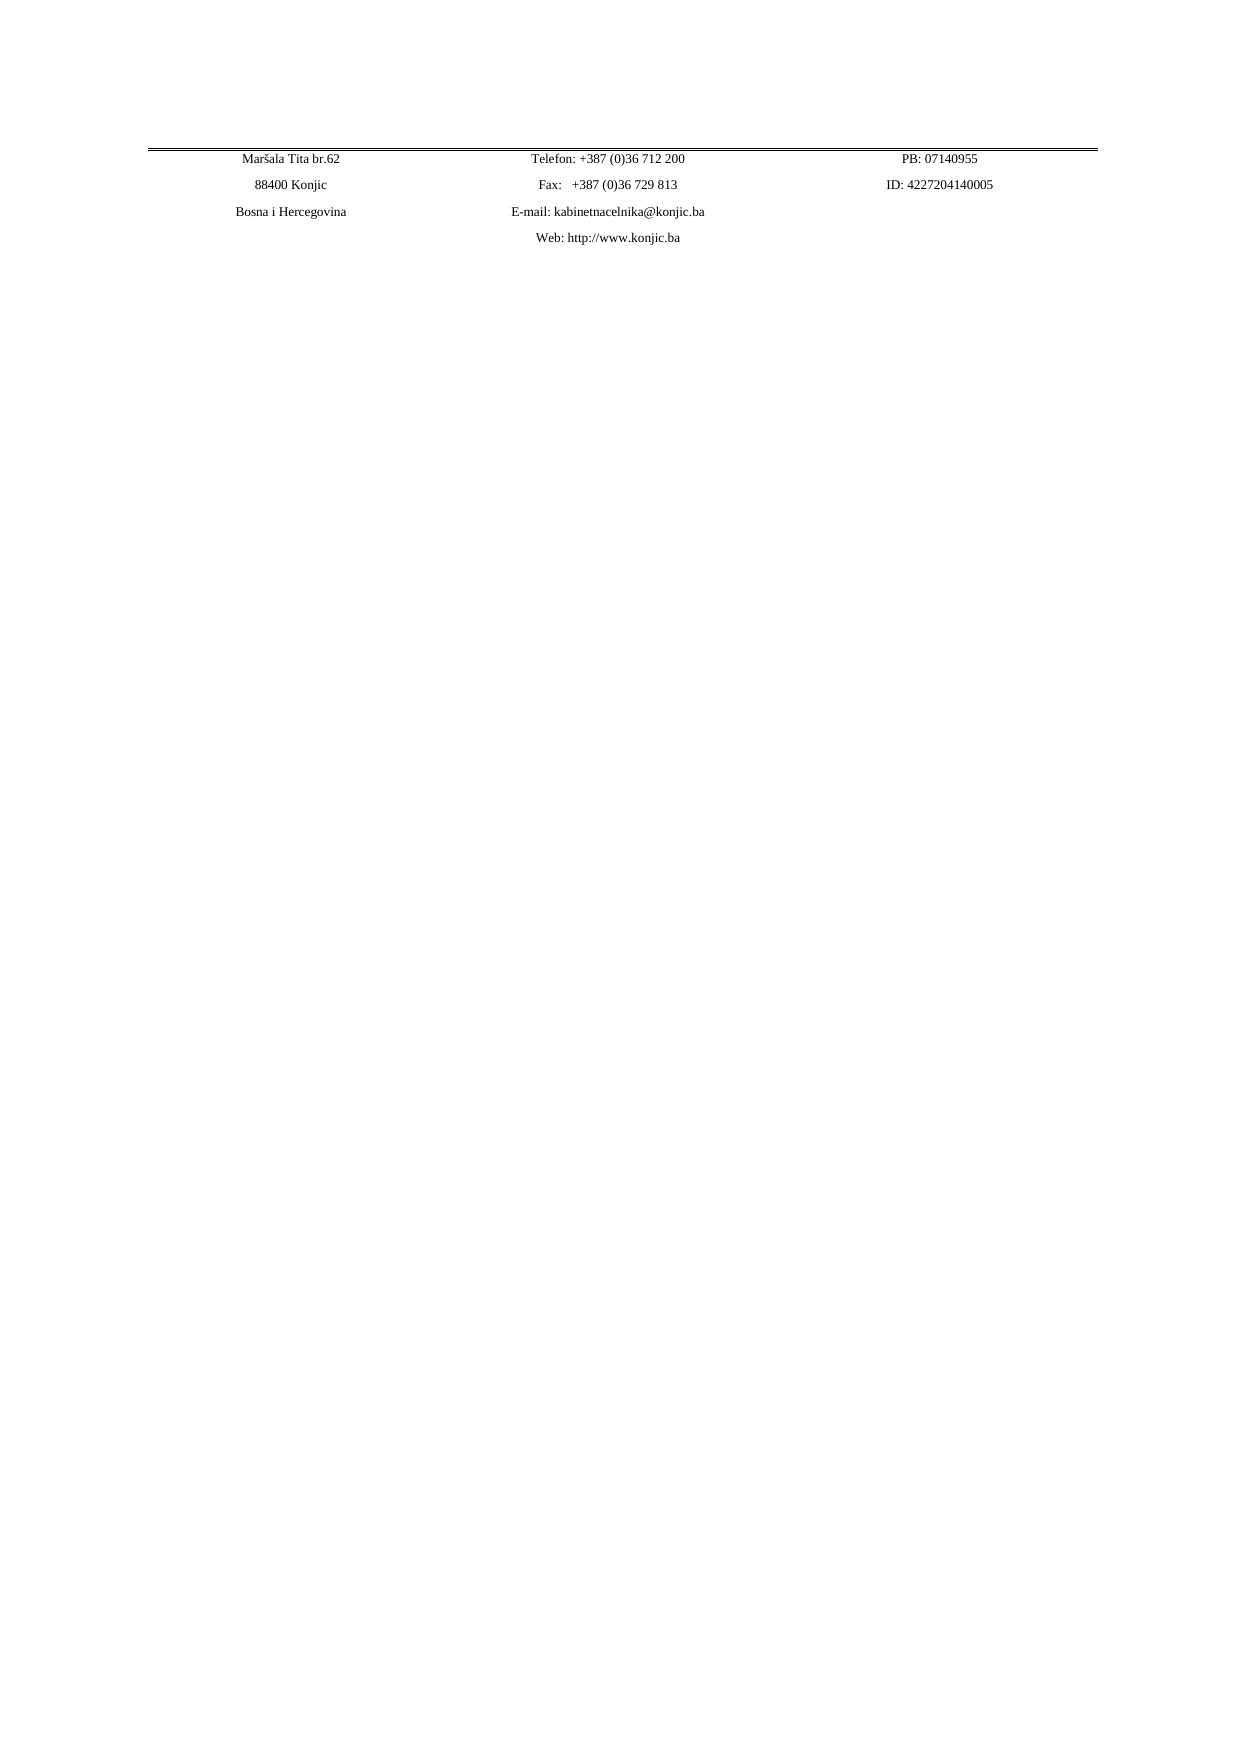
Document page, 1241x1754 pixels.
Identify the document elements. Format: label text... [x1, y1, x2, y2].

table_header PB: 07140955 ID: 4227204140005 [782, 151, 1098, 270]
table_header Telefon: +387 (0)36 712 200 Fax: +387 (0)36 729 813 E-mail: kabinetnacelnika@konjic.ba Web: http://www.konjic.ba [434, 151, 782, 270]
table_header Maršala Tita br.62 88400 Konjic Bosna i Hercegovina [148, 151, 434, 270]
